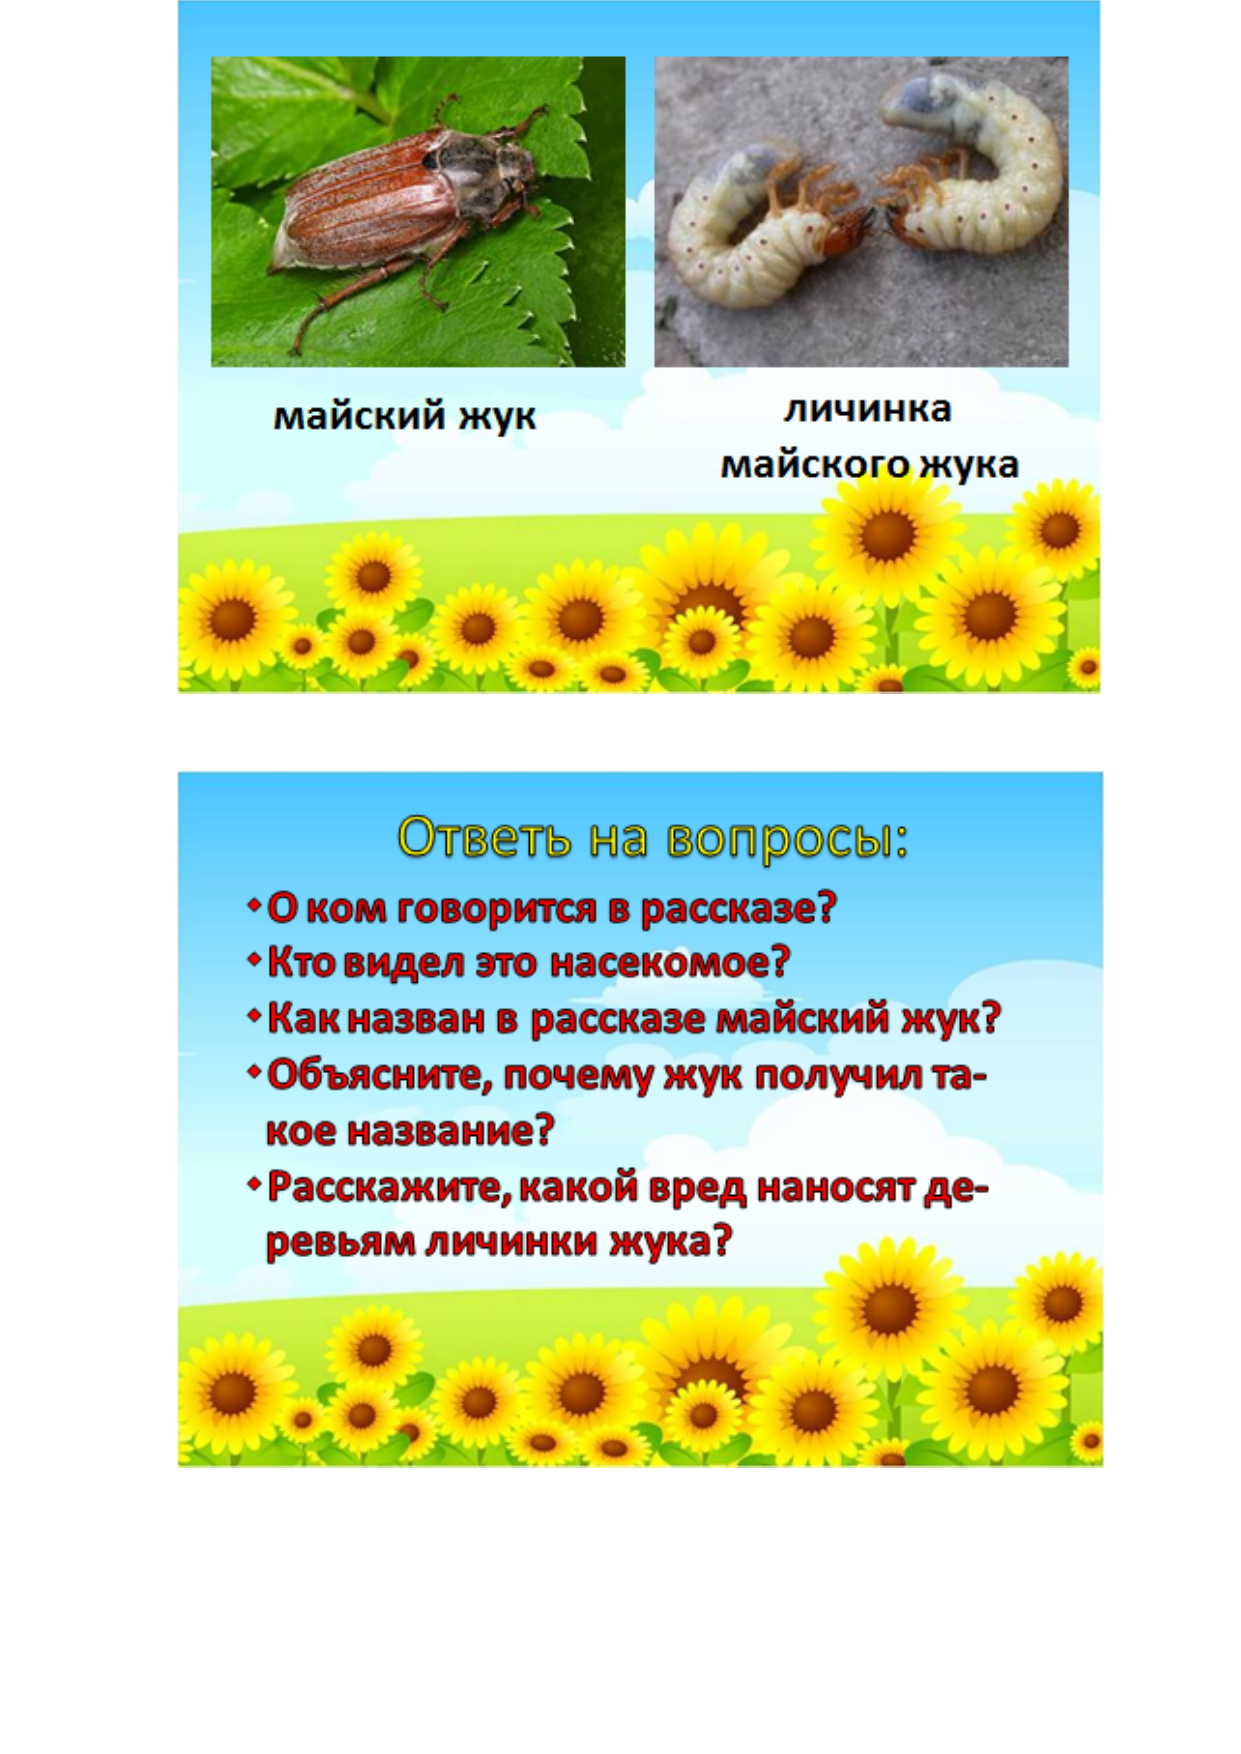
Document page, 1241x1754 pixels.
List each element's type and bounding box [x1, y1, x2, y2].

picture [177, 0, 1102, 694]
picture [177, 771, 1105, 1468]
